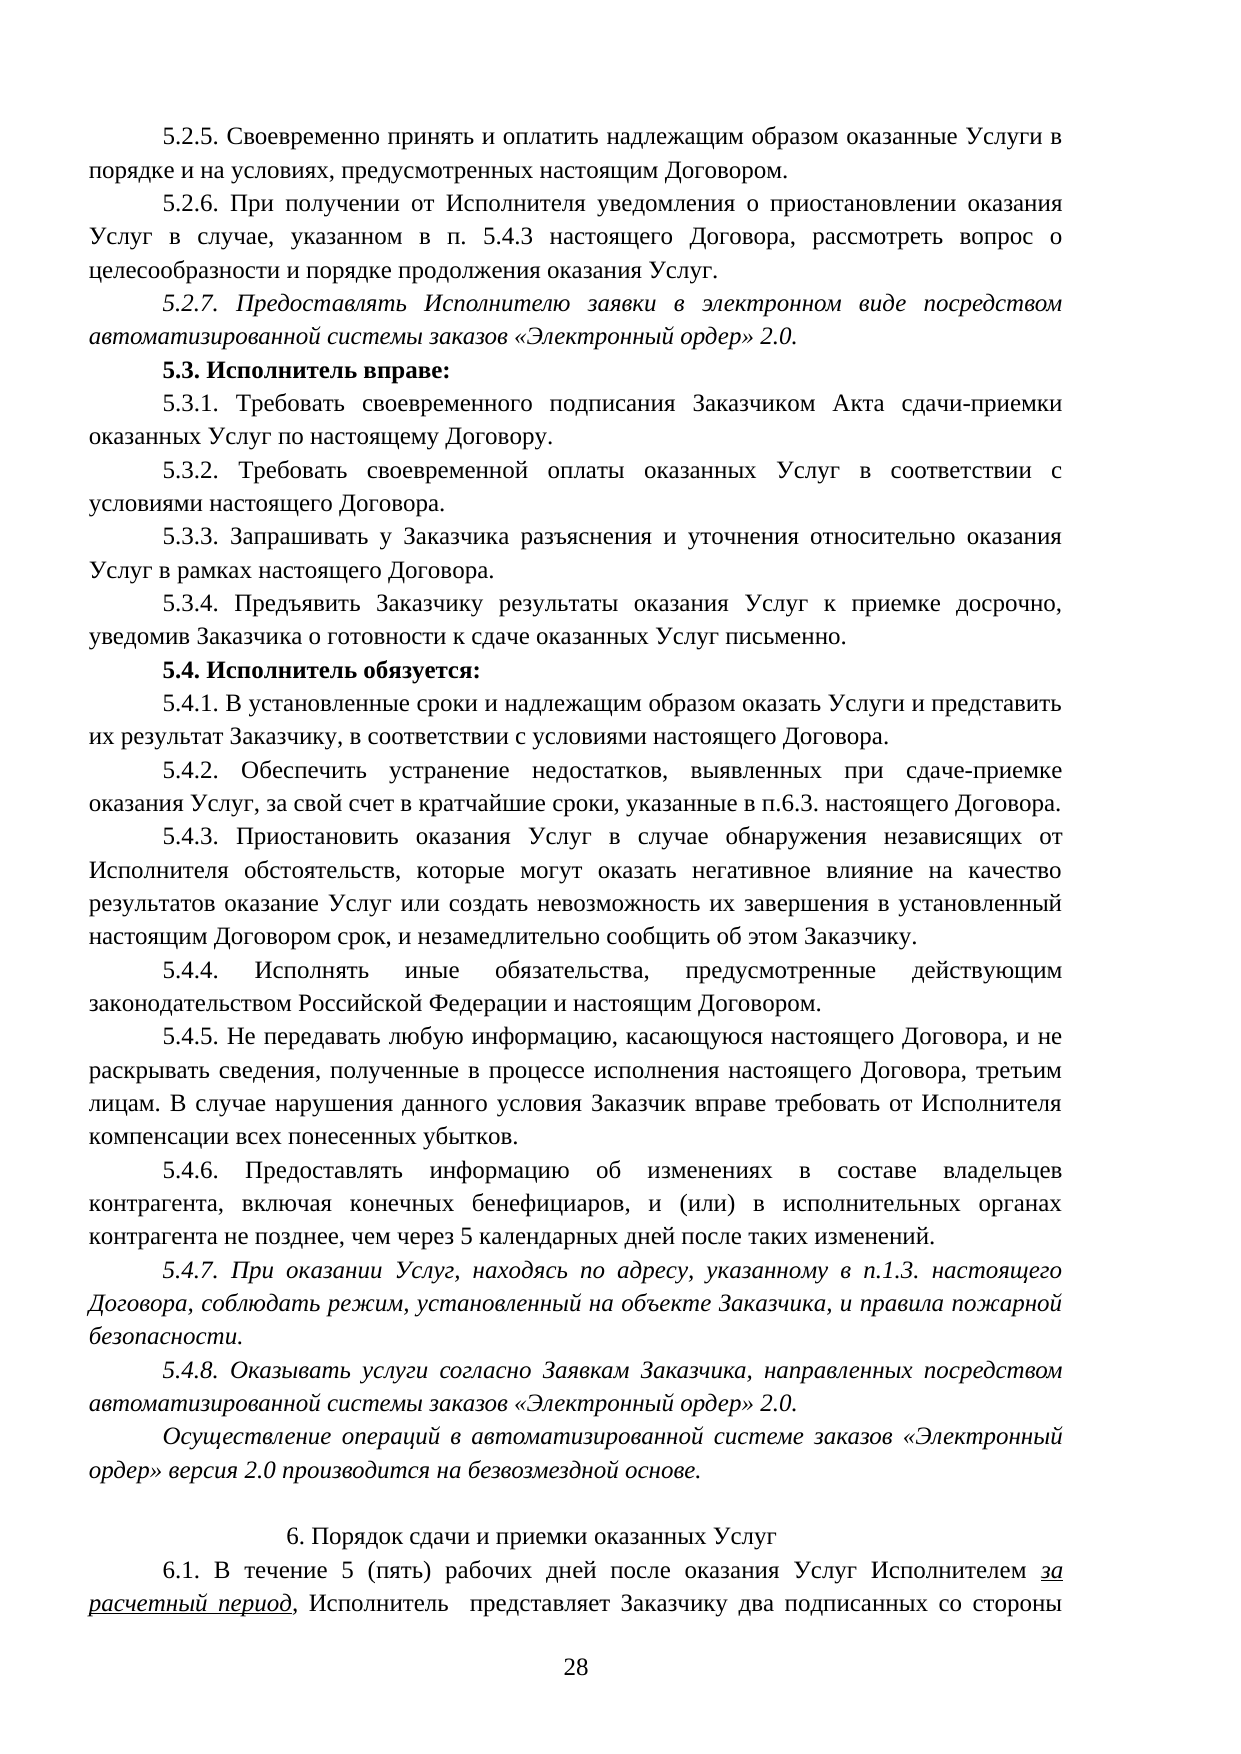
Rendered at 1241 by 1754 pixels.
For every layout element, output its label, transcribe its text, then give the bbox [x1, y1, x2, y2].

text 5.3.2. Требовать своевременной оплаты оказанных Услуг в соответствии с условиями настоящего Договора. [88, 451, 1063, 518]
text 5.4.5. Не передавать любую информацию, касающуюся настоящего Договора, и не раскрывать сведения, полученные в процессе исполнения настоящего Договора, третьим лицам. В случае нарушения данного условия Заказчик вправе требовать от Исполнителя компенсации всех понесенных убытков. [88, 1018, 1063, 1151]
text 5.4.8. Оказывать услуги согласно Заявкам Заказчика, направленных посредством автоматизированной системы заказов «Электронный ордер» 2.0. [88, 1351, 1063, 1418]
text 5.4.7. При оказании Услуг, находясь по адресу, указанному в п.1.3. настоящего Договора, соблюдать режим, установленный на объекте Заказчика, и правила пожарной безопасности. [88, 1251, 1063, 1351]
text 5.4.4. Исполнять иные обязательства, предусмотренные действующим законодательством Российской Федерации и настоящим Договором. [88, 951, 1063, 1018]
text 5.3.3. Запрашивать у Заказчика разъяснения и уточнения относительно оказания Услуг в рамках настоящего Договора. [88, 518, 1063, 585]
text 5.2.5. Своевременно принять и оплатить надлежащим образом оказанные Услуги в порядке и на условиях, предусмотренных настоящим Договором. [88, 118, 1063, 185]
subtitle 6. Порядок сдачи и приемки оказанных Услуг [0, 1518, 1063, 1551]
text 5.2.7. Предоставлять Исполнителю заявки в электронном виде посредством автоматизированной системы заказов «Электронный ордер» 2.0. [88, 285, 1063, 351]
text 5.2.6. При получении от Исполнителя уведомления о приостановлении оказания Услуг в случае, указанном в п. 5.4.3 настоящего Договора, рассмотреть вопрос о целесообразности и порядке продолжения оказания Услуг. [88, 185, 1063, 285]
text 5.4. Исполнитель обязуется: [88, 651, 1063, 685]
text 5.3.4. Предъявить Заказчику результаты оказания Услуг к приемке досрочно, уведомив Заказчика о готовности к сдаче оказанных Услуг письменно. [88, 585, 1063, 651]
text 5.4.6. Предоставлять информацию об изменениях в составе владельцев контрагента, включая конечных бенефициаров, и (или) в исполнительных органах контрагента не позднее, чем через 5 календарных дней после таких изменений. [88, 1151, 1063, 1251]
text 5.4.3. Приостановить оказания Услуг в случае обнаружения независящих от Исполнителя обстоятельств, которые могут оказать негативное влияние на качество результатов оказание Услуг или создать невозможность их завершения в установленный настоящим Договором срок, и незамедлительно сообщить об этом Заказчику. [88, 818, 1063, 951]
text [88, 1551, 1063, 1618]
text 5.3.1. Требовать своевременного подписания Заказчиком Акта сдачи-приемки оказанных Услуг по настоящему Договору. [88, 385, 1063, 451]
text 5.4.2. Обеспечить устранение недостатков, выявленных при сдаче-приемке оказания Услуг, за свой счет в кратчайшие сроки, указанные в п.6.3. настоящего Договора. [88, 751, 1063, 818]
text Осуществление операций в автоматизированной системе заказов «Электронный ордер» версия 2.0 производится на безвозмездной основе. [88, 1418, 1063, 1485]
text 5.3. Исполнитель вправе: [88, 351, 1063, 385]
text 5.4.1. В установленные сроки и надлежащим образом оказать Услуги и представить их результат Заказчику, в соответствии с условиями настоящего Договора. [88, 685, 1063, 751]
